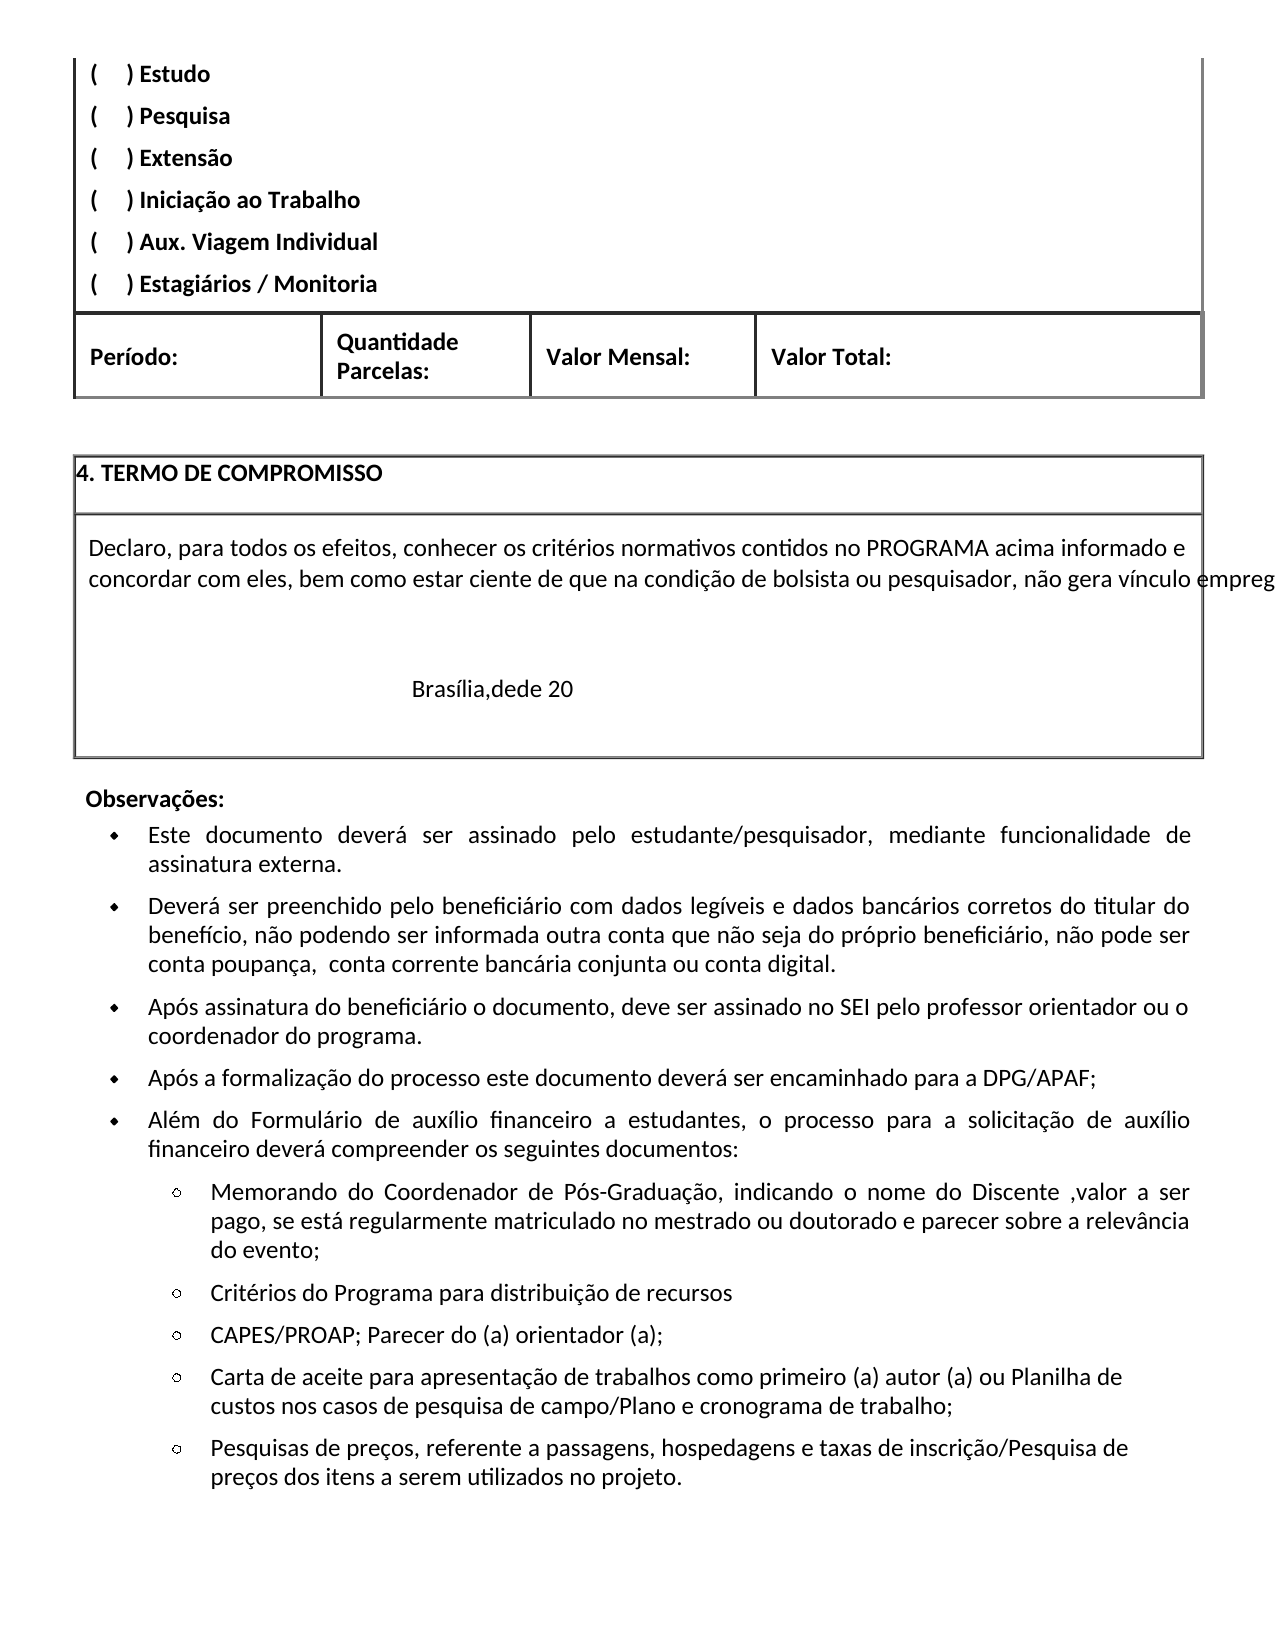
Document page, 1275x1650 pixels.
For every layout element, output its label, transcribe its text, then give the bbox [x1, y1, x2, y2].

table_cell Período: [76, 315, 320, 396]
text Observações: [85, 783, 1217, 814]
text Memorando do Coordenador de Pós-Graduação, indicando o nome do Discente ,valor a ser pago, se está regularmente matriculado no mestrado ou doutorado e parecer sobre a relevância do evento; [210, 1177, 1192, 1265]
text Carta de aceite para apresentação de trabalhos como primeiro (a) autor (a) ou Planilha de custos nos casos de pesquisa de campo/Plano e cronograma de trabalho; [210, 1362, 1191, 1420]
text Após assinatura do beneficiário o documento, deve ser assinado no SEI pelo professor orientador ou o coordenador do programa. [148, 992, 1191, 1050]
text Após a formalização do processo este documento deverá ser encaminhado para a DPG/APAF; [148, 1062, 1217, 1093]
text Critérios do Programa para distribuição de recursos CAPES/PROAP; Parecer do (a) orientador (a); [210, 1277, 886, 1349]
text Este documento deverá ser assinado pelo estudante/pesquisador, mediante funcionalidade de assinatura externa. [148, 820, 1192, 878]
table_cell Valor Total: [757, 315, 1200, 396]
table_cell Quantidade Parcelas: [323, 315, 529, 396]
text Deverá ser preenchido pelo beneficiário com dados legíveis e dados bancários corretos do titular do benefício, não podendo ser informada outra conta que não seja do próprio beneficiário, não pode ser conta poupança, conta corrente bancária conjunta ou conta digital. [148, 891, 1192, 979]
table_header ( ) Estudo ( ) Pesquisa ( ) Extensão ( ) Iniciação ao Trabalho ( ) Aux. Viagem Individual ( ) Estagiários / Monitoria [76, 58, 1201, 311]
text Pesquisas de preços, referente a passagens, hospedagens e taxas de inscrição/Pesquisa de preços dos itens a serem utilizados no projeto. [210, 1433, 1191, 1492]
table_cell Valor Mensal: [532, 315, 754, 396]
text Além do Formulário de auxílio financeiro a estudantes, o processo para a solicitação de auxílio financeiro deverá compreender os seguintes documentos: [148, 1105, 1191, 1164]
